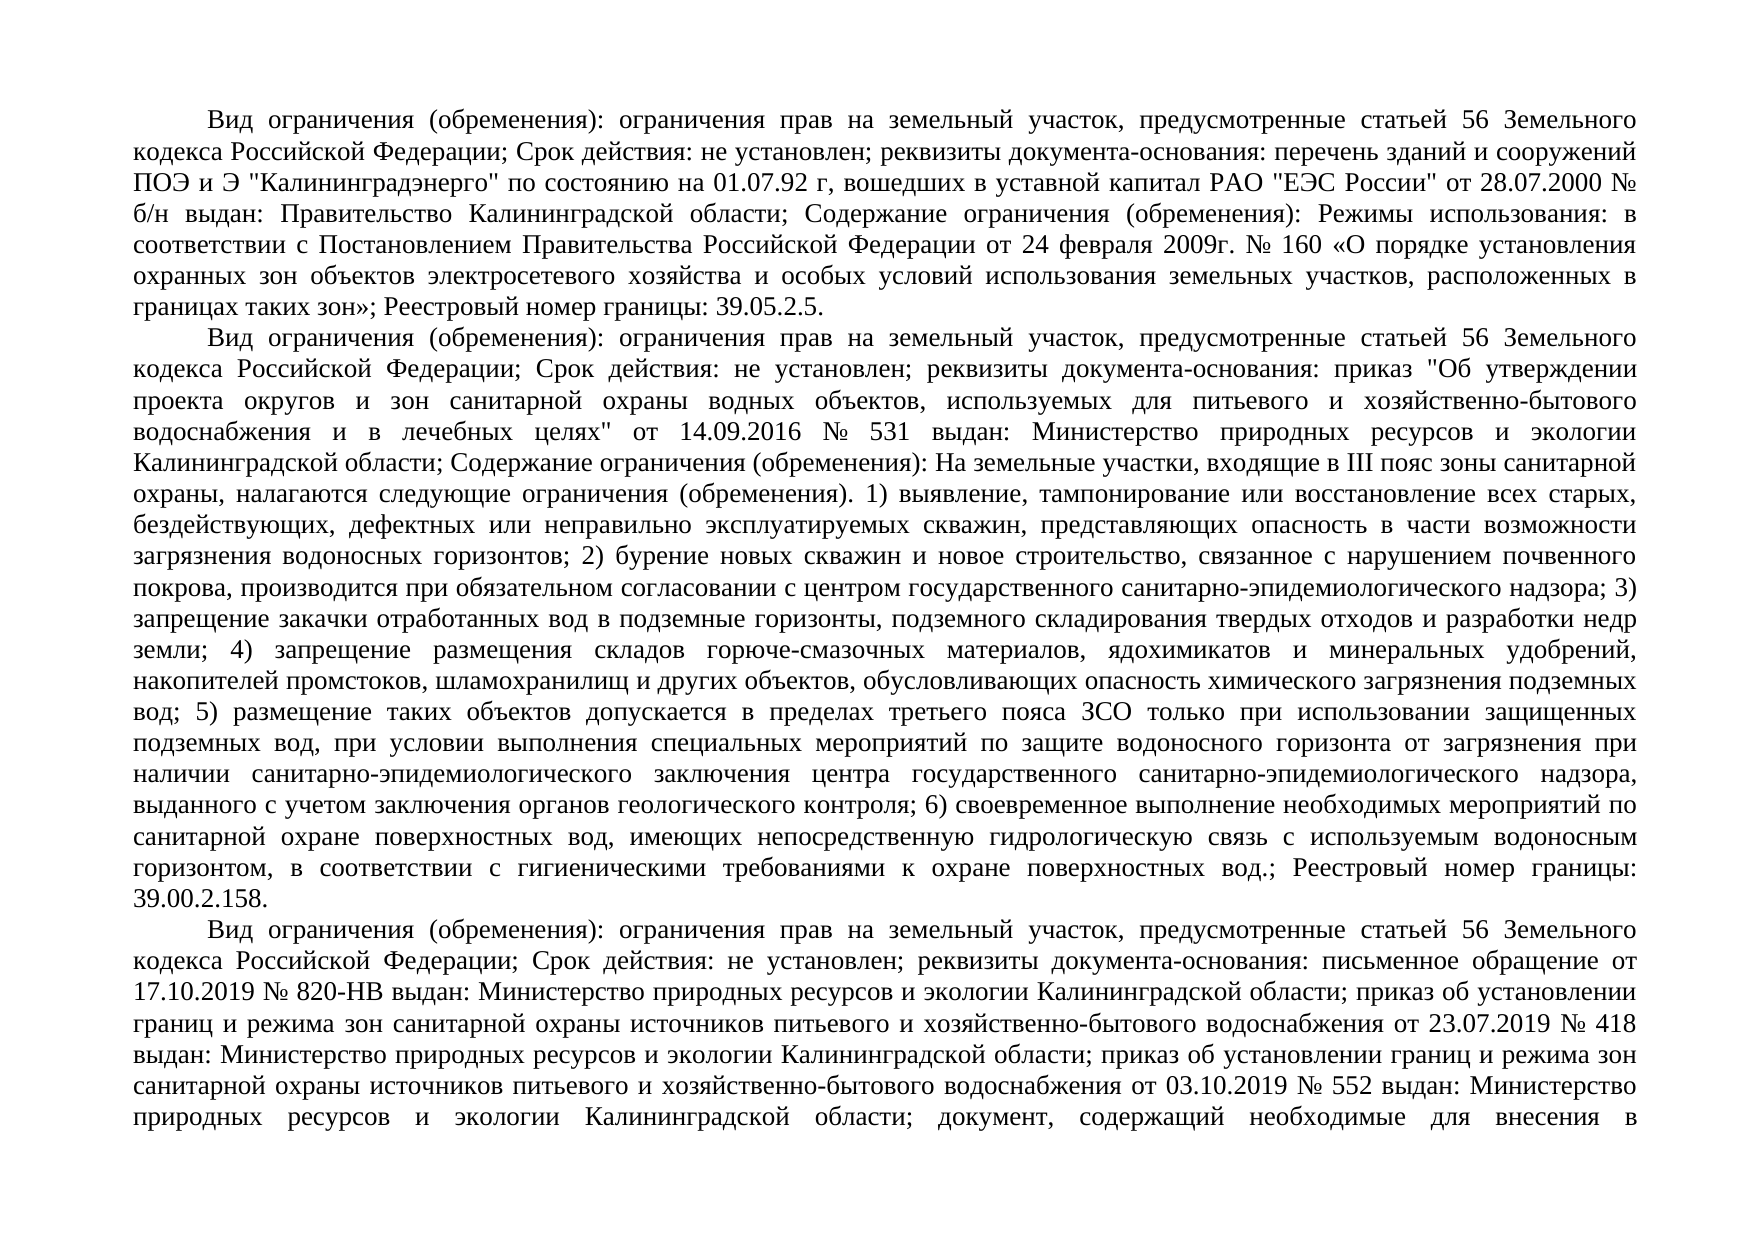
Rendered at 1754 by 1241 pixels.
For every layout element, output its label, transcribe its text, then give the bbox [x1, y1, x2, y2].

text Вид ограничения (обременения): ограничения прав на земельный участок, предусмотренные статьей 56 Земельного кодекса Российской Федерации; Срок действия: не установлен; реквизиты документа-основания: приказ "Об утверждении проекта округов и зон санитарной охраны водных объектов, используемых для питьевого и хозяйственно-бытового водоснабжения и в лечебных целях" от 14.09.2016 № 531 выдан: Министерство природных ресурсов и экологии Калининградской области; Содержание ограничения (обременения): На земельные участки, входящие в III пояс зоны санитарной охраны, налагаются следующие ограничения (обременения). 1) выявление, тампонирование или восстановление всех старых, бездействующих, дефектных или неправильно эксплуатируемых скважин, представляющих опасность в части возможности загрязнения водоносных горизонтов; 2) бурение новых скважин и новое строительство, связанное с нарушением почвенного покрова, производится при обязательном согласовании с центром государственного санитарно-эпидемиологического надзора; 3) запрещение закачки отработанных вод в подземные горизонты, подземного складирования твердых отходов и разработки недр земли; 4) запрещение размещения складов горюче-смазочных материалов, ядохимикатов и минеральных удобрений, накопителей промстоков, шламохранилищ и других объектов, обусловливающих опасность химического загрязнения подземных вод; 5) размещение таких объектов допускается в пределах третьего пояса ЗСО только при использовании защищенных подземных вод, при условии выполнения специальных мероприятий по защите водоносного горизонта от загрязнения при наличии санитарно-эпидемиологического заключения центра государственного санитарно-эпидемиологического надзора, выданного с учетом заключения органов геологического контроля; 6) своевременное выполнение необходимых мероприятий по санитарной охране поверхностных вод, имеющих непосредственную гидрологическую связь с используемым водоносным горизонтом, в соответствии с гигиеническими требованиями к охране поверхностных вод.; Реестровый номер границы: 39.00.2.158. [133, 321, 1639, 913]
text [133, 913, 1639, 1131]
text Вид ограничения (обременения): ограничения прав на земельный участок, предусмотренные статьей 56 Земельного кодекса Российской Федерации; Срок действия: не установлен; реквизиты документа-основания: перечень зданий и сооружений ПОЭ и Э "Калининградэнерго" по состоянию на 01.07.92 г, вошедших в уставной капитал РАО "ЕЭС России" от 28.07.2000 № б/н выдан: Правительство Калининградской области; Содержание ограничения (обременения): Режимы использования: в соответствии с Постановлением Правительства Российской Федерации от 24 февраля 2009г. № 160 «О порядке установления охранных зон объектов электросетевого хозяйства и особых условий использования земельных участков, расположенных в границах таких зон»; Реестровый номер границы: 39.05.2.5. [133, 103, 1639, 321]
